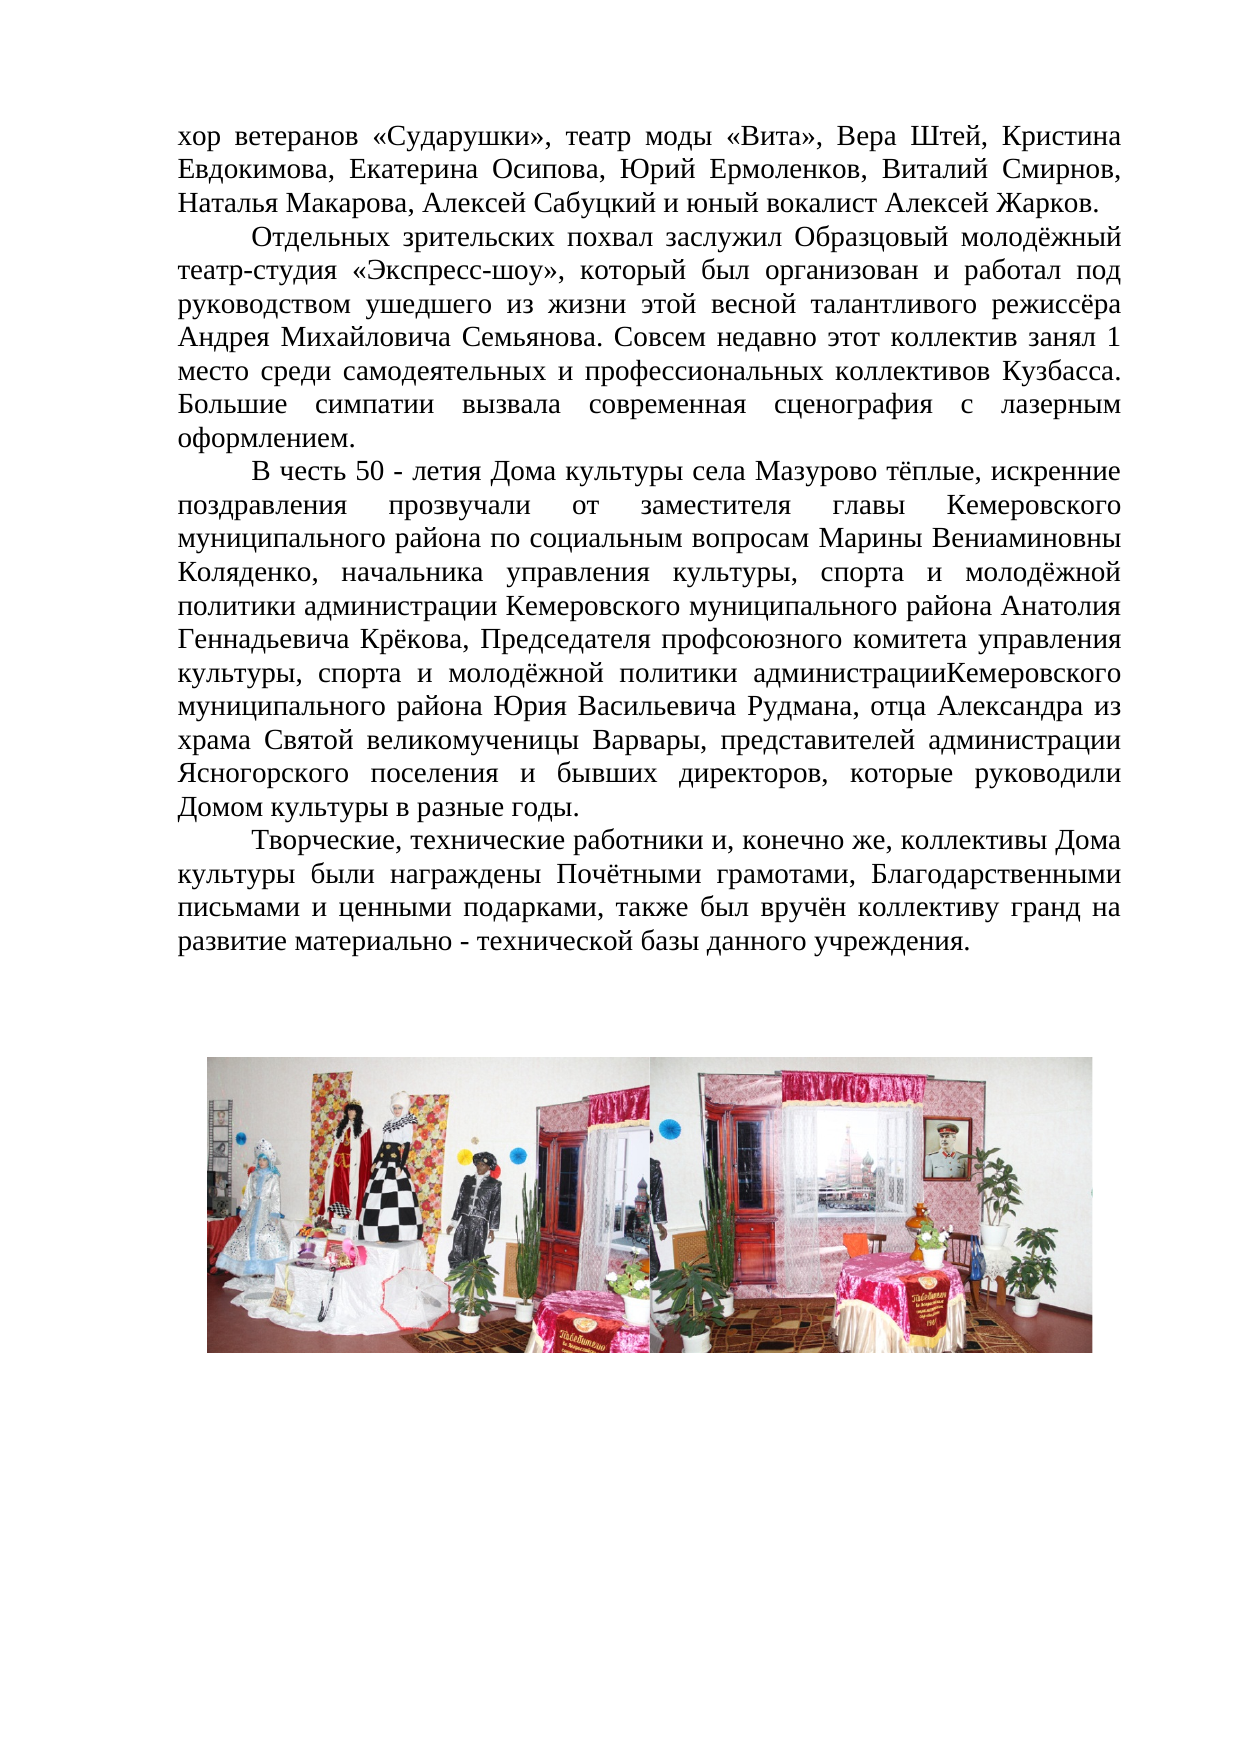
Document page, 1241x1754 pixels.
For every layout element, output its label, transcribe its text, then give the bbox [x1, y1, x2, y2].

text Отдельных зрительских похвал заслужил Образцовый молодёжный театр-студия «Экспресс-шоу», который был организован и работал под руководством ушедшего из жизни этой весной талантливого режиссёра Андрея Михайловича Семьянова. Совсем недавно этот коллектив занял 1 место среди самодеятельных и профессиональных коллективов Кузбасса. Большие симпатии вызвала современная сценография с лазерным оформлением. [177, 219, 1122, 453]
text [177, 118, 1122, 219]
text В честь 50 - летия Дома культуры села Мазурово тёплые, искренние поздравления прозвучали от заместителя главы Кемеровского муниципального района по социальным вопросам Марины Вениаминовны Коляденко, начальника управления культуры, спорта и молодёжной политики администрации Кемеровского муниципального района Анатолия Геннадьевича Крёкова, Председателя профсоюзного комитета управления культуры, спорта и молодёжной политики администрацииКемеровского муниципального района Юрия Васильевича Рудмана, отца Александра из храма Святой великомученицы Варвары, представителей администрации Ясногорского поселения и бывших директоров, которые руководили Домом культуры в разные годы. [177, 453, 1122, 822]
picture [207, 1057, 1093, 1353]
text Творческие, технические работники и, конечно же, коллективы Дома культуры были награждены Почётными грамотами, Благодарственными письмами и ценными подарками, также был вручён коллективу гранд на развитие материально - технической базы данного учреждения. [177, 822, 1122, 957]
